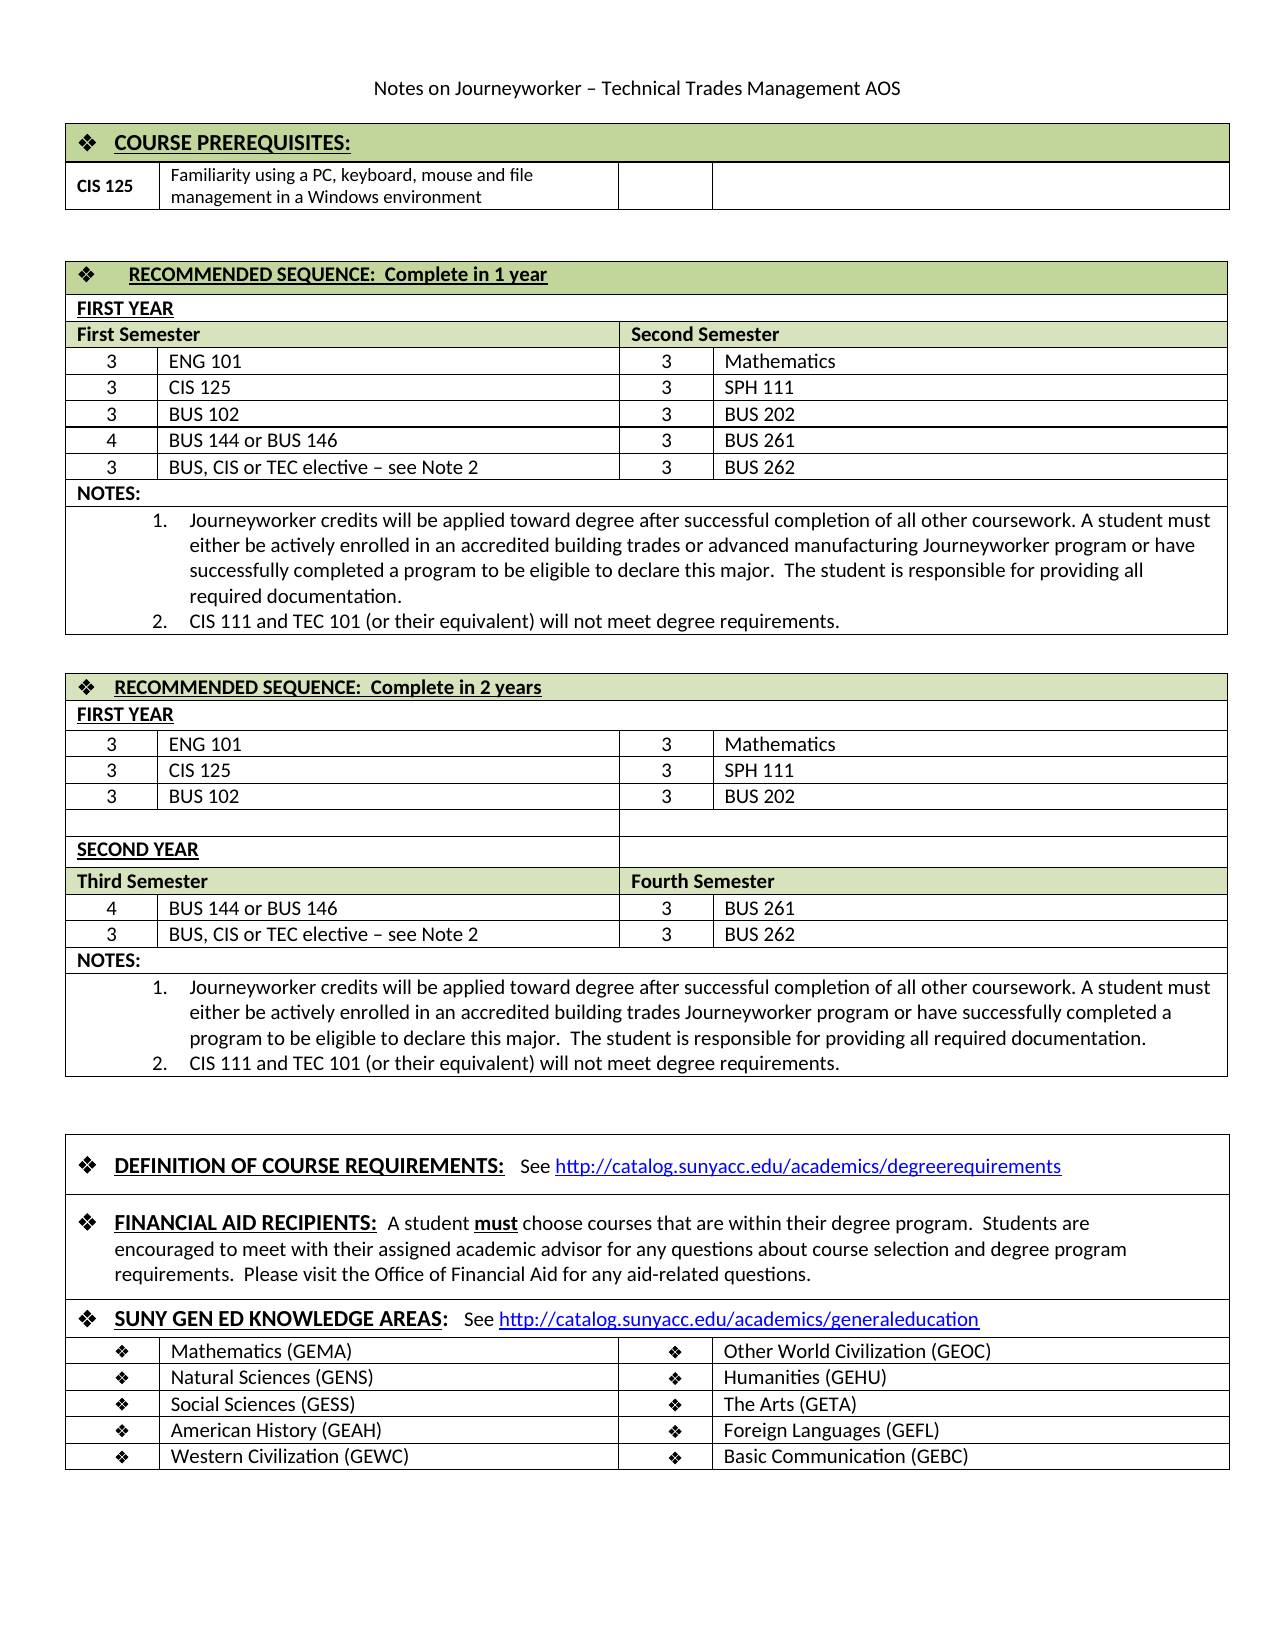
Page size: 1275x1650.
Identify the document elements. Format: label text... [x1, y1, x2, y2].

table_cell [620, 810, 1227, 836]
table_cell [66, 810, 619, 836]
table_header RECOMMENDED SEQUENCE: Complete in 1 year [66, 262, 1227, 294]
table_cell Third Semester [66, 868, 619, 894]
table_cell NOTES: [66, 948, 1227, 973]
table_cell Mathematics [714, 348, 1227, 373]
table_cell 3 [620, 757, 713, 783]
table_cell CIS 125 [158, 375, 619, 400]
table_cell Humanities (GEHU) [713, 1364, 1229, 1390]
table_cell SUNY GEN ED KNOWLEDGE AREAS: See http://catalog.sunyacc.edu/academics/generaleducation [66, 1300, 1229, 1337]
table_cell Second Semester [620, 322, 1227, 347]
table_cell [619, 1444, 712, 1469]
text Notes on Journeyworker – Technical Trades Management AOS [75, 75, 1200, 100]
table_cell [619, 1364, 712, 1390]
table_cell [619, 1338, 712, 1363]
table_cell 3 [66, 348, 157, 373]
table_cell [66, 1364, 159, 1390]
table_cell 3 [66, 454, 157, 479]
table_cell Natural Sciences (GENS) [160, 1364, 618, 1390]
table_cell BUS 261 [714, 895, 1227, 920]
table_cell Mathematics [714, 731, 1227, 756]
table_cell FIRST YEAR [66, 295, 1227, 321]
table_cell Fourth Semester [620, 868, 1227, 894]
table_cell First Semester [66, 322, 619, 347]
table_cell BUS 144 or BUS 146 [158, 428, 619, 453]
table_header [619, 163, 712, 209]
table_cell FIRST YEAR [66, 701, 1227, 730]
table_header COURSE PREREQUISITES: [66, 124, 1229, 161]
table_cell The Arts (GETA) [713, 1391, 1229, 1416]
table_cell [66, 1417, 159, 1443]
table_cell 4 [66, 895, 157, 920]
table_cell 3 [620, 784, 713, 809]
table_cell 3 [620, 895, 713, 920]
table_cell Journeyworker credits will be applied toward degree after successful completion of all other coursework. A student must either be actively enrolled in an accredited building trades Journeyworker program or have successfully completed a program to be eligible to declare this major. The student is responsible for providing all required documentation. CIS 111 and TEC 101 (or their equivalent) will not meet degree requirements. [66, 974, 1227, 1076]
table_cell BUS 262 [714, 454, 1227, 479]
table_cell BUS, CIS or TEC elective – see Note 2 [158, 454, 619, 479]
table_cell 4 [66, 428, 157, 453]
table_cell BUS 261 [714, 428, 1227, 453]
table_cell 3 [66, 784, 157, 809]
table_cell Journeyworker credits will be applied toward degree after successful completion of all other coursework. A student must either be actively enrolled in an accredited building trades or advanced manufacturing Journeyworker program or have successfully completed a program to be eligible to declare this major. The student is responsible for providing all required documentation. CIS 111 and TEC 101 (or their equivalent) will not meet degree requirements. [66, 507, 1227, 634]
table_cell 3 [620, 401, 713, 426]
table_header CIS 125 [66, 163, 159, 209]
table_cell 3 [620, 454, 713, 479]
table_cell Other World Civilization (GEOC) [713, 1338, 1229, 1363]
table_cell 3 [66, 401, 157, 426]
table_cell 3 [620, 375, 713, 400]
table_cell 3 [620, 731, 713, 756]
table_header DEFINITION OF COURSE REQUIREMENTS: See http://catalog.sunyacc.edu/academics/degreerequirements [66, 1135, 1229, 1194]
table_cell SPH 111 [714, 757, 1227, 783]
table_cell 3 [620, 921, 713, 947]
table_cell NOTES: [66, 480, 1227, 506]
table_cell [619, 1391, 712, 1416]
table_cell [619, 1417, 712, 1443]
table_cell Social Sciences (GESS) [160, 1391, 618, 1416]
table_cell 3 [66, 757, 157, 783]
table_cell 3 [66, 921, 157, 947]
table_cell FINANCIAL AID RECIPIENTS: A student must choose courses that are within their degree program. Students are encouraged to meet with their assigned academic advisor for any questions about course selection and degree program requirements. Please visit the Office of Financial Aid for any aid-related questions. [66, 1195, 1229, 1299]
table_cell ENG 101 [158, 348, 619, 373]
table_cell [66, 1391, 159, 1416]
table_cell Western Civilization (GEWC) [160, 1444, 618, 1469]
table_header Familiarity using a PC, keyboard, mouse and file management in a Windows environment [160, 163, 618, 209]
table_cell Mathematics (GEMA) [160, 1338, 618, 1363]
table_cell 3 [620, 428, 713, 453]
table_cell BUS 102 [158, 401, 619, 426]
table_header RECOMMENDED SEQUENCE: Complete in 2 years [66, 674, 1227, 700]
table_cell ENG 101 [158, 731, 619, 756]
table_cell [66, 1444, 159, 1469]
table_cell 3 [620, 348, 713, 373]
table_cell Foreign Languages (GEFL) [713, 1417, 1229, 1443]
table_cell SPH 111 [714, 375, 1227, 400]
table_cell SECOND YEAR [66, 837, 619, 867]
table_cell BUS 144 or BUS 146 [158, 895, 619, 920]
table_cell [620, 837, 1227, 867]
table_cell 3 [66, 375, 157, 400]
table_cell BUS 202 [714, 784, 1227, 809]
table_cell [66, 1338, 159, 1363]
table_header [713, 163, 1229, 209]
table_cell Basic Communication (GEBC) [713, 1444, 1229, 1469]
table_cell BUS 262 [714, 921, 1227, 947]
table_cell 3 [66, 731, 157, 756]
table_cell BUS, CIS or TEC elective – see Note 2 [158, 921, 619, 947]
table_cell BUS 102 [158, 784, 619, 809]
table_cell American History (GEAH) [160, 1417, 618, 1443]
table_cell BUS 202 [714, 401, 1227, 426]
table_cell CIS 125 [158, 757, 619, 783]
